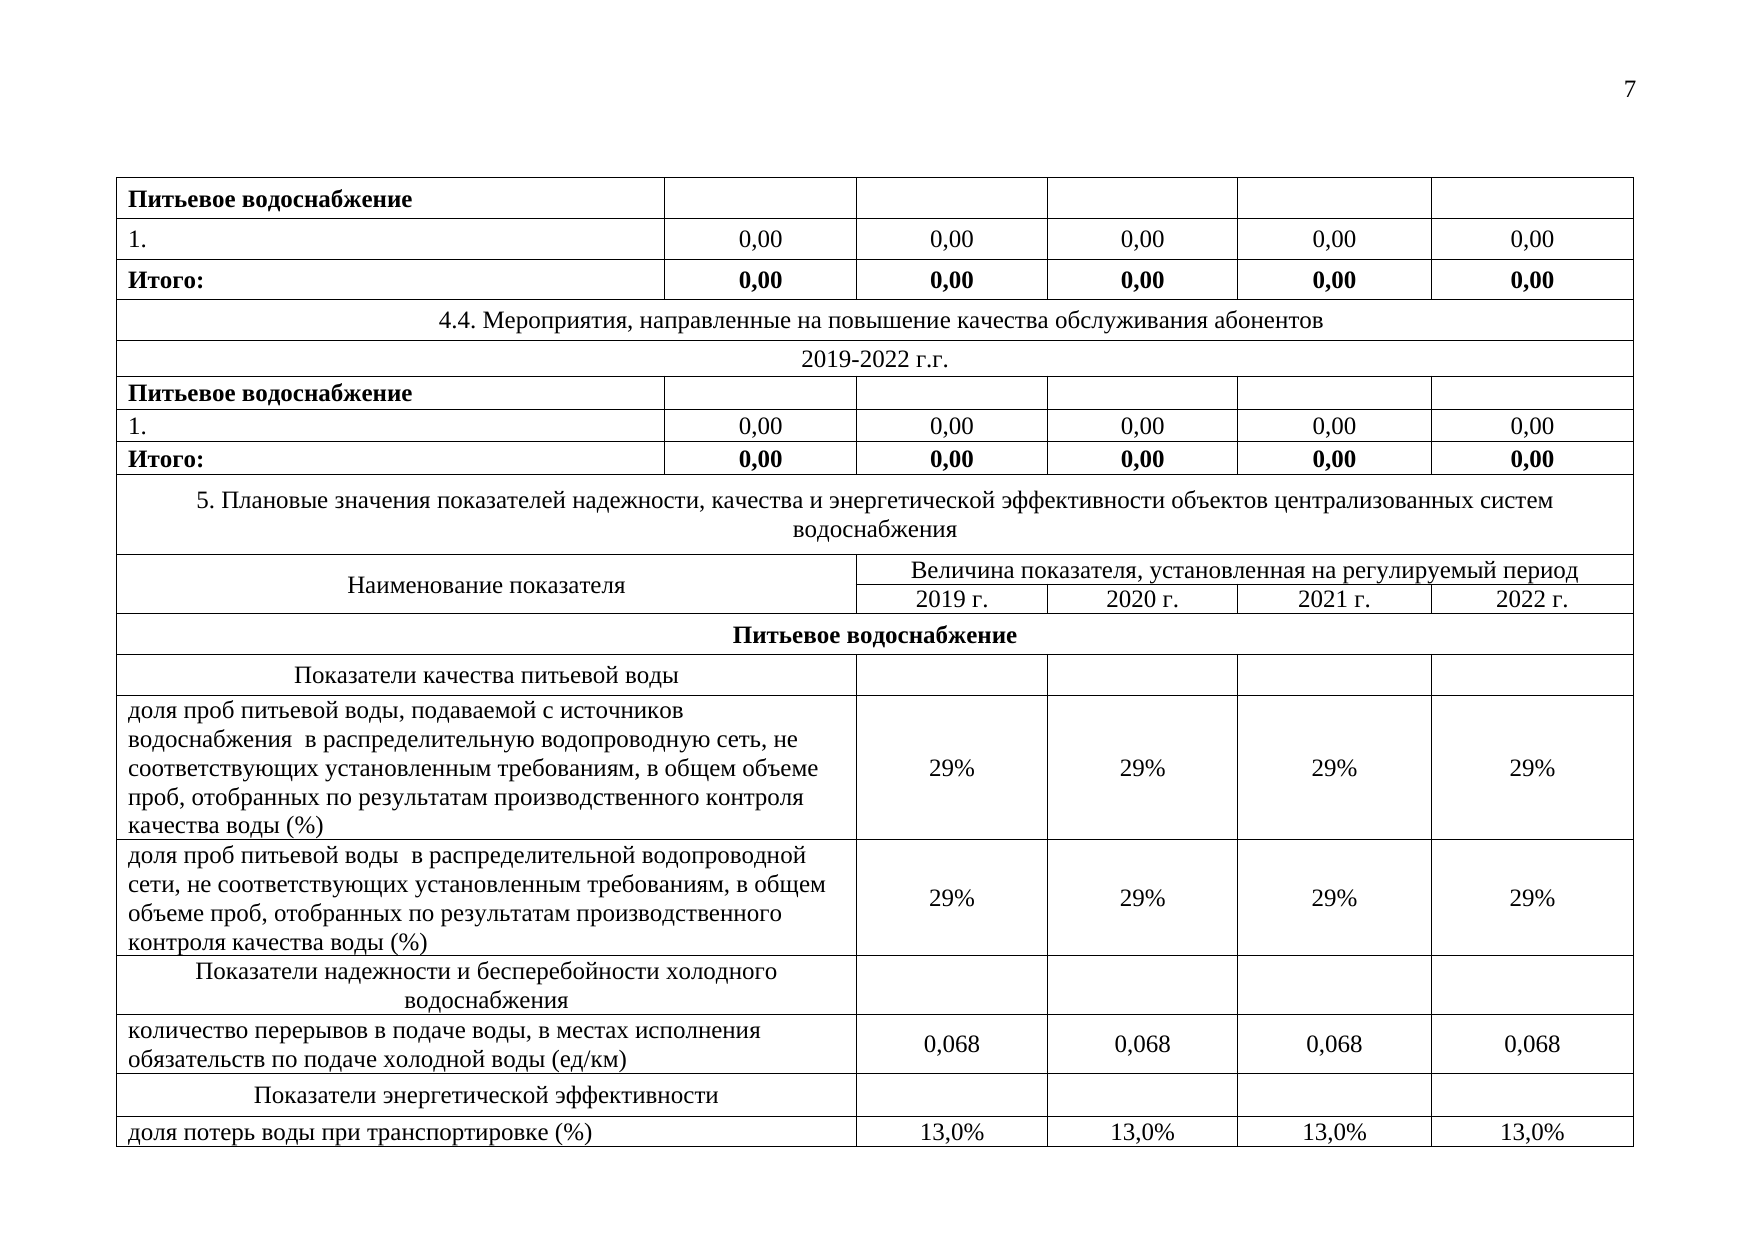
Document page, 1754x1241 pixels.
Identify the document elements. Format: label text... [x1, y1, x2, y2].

table_cell 0,00 [1432, 410, 1633, 441]
table_cell Итого: [117, 260, 664, 299]
table_cell Показатели качества питьевой воды [117, 655, 856, 694]
table_cell 0,00 [1048, 219, 1237, 258]
table_cell 0,00 [665, 410, 856, 441]
table_cell 0,00 [857, 260, 1047, 299]
table_cell [1432, 1074, 1633, 1116]
table_cell [665, 377, 856, 408]
table_cell [857, 178, 1047, 218]
table_cell 0,00 [1048, 442, 1237, 474]
table_cell 0,00 [1238, 260, 1431, 299]
table_cell 13,0% [1048, 1117, 1237, 1146]
table_cell [1048, 1074, 1237, 1116]
table_cell Показатели энергетической эффективности [117, 1074, 856, 1116]
table_cell 0,00 [1048, 410, 1237, 441]
table_cell 2020 г. [1048, 585, 1237, 613]
table_cell 2021 г. [1238, 585, 1431, 613]
table_cell Показатели надежности и бесперебойности холодного водоснабжения [117, 956, 856, 1014]
table_cell 13,0% [1238, 1117, 1431, 1146]
table_cell количество перерывов в подаче воды, в местах исполнения обязательств по подаче холодной воды (ед/км) [117, 1015, 856, 1072]
table_cell 0,00 [857, 410, 1047, 441]
table_cell 0,00 [665, 442, 856, 474]
table_cell Итого: [117, 442, 664, 474]
table_cell 0,00 [665, 219, 856, 258]
table_cell 0,00 [665, 260, 856, 299]
table_cell 0,00 [857, 442, 1047, 474]
table_cell 5. Плановые значения показателей надежности, качества и энергетической эффективности объектов централизованных систем водоснабжения [117, 475, 1633, 554]
table_cell 1. [117, 219, 664, 258]
table_cell 0,00 [857, 219, 1047, 258]
table_cell 0,00 [1238, 410, 1431, 441]
table_cell Питьевое водоснабжение [117, 377, 664, 408]
table_cell 0,068 [1432, 1015, 1633, 1072]
table_cell Питьевое водоснабжение [117, 178, 664, 218]
table_cell [1238, 377, 1431, 408]
table_cell [1432, 377, 1633, 408]
table_cell 4.4. Мероприятия, направленные на повышение качества обслуживания абонентов [117, 300, 1633, 340]
table_cell [1432, 178, 1633, 218]
table_cell 2019 г. [857, 585, 1047, 613]
table_cell 29% [1238, 840, 1431, 955]
table_cell Наименование показателя [117, 555, 856, 613]
table_cell [857, 1074, 1047, 1116]
table_cell 0,00 [1238, 219, 1431, 258]
table_cell Величина показателя, установленная на регулируемый период [857, 555, 1633, 583]
table_cell 29% [857, 840, 1047, 955]
table_cell 29% [1048, 696, 1237, 839]
table_cell Питьевое водоснабжение [117, 614, 1633, 654]
table_cell 0,00 [1432, 260, 1633, 299]
table_cell 29% [1432, 696, 1633, 839]
table_cell 0,068 [1238, 1015, 1431, 1072]
table_cell доля проб питьевой воды, подаваемой с источников водоснабжения в распределительную водопроводную сеть, не соответствующих установленным требованиям, в общем объеме проб, отобранных по результатам производственного контроля качества воды (%) [117, 696, 856, 839]
table_cell [665, 178, 856, 218]
table_cell 1. [117, 410, 664, 441]
table_cell [857, 956, 1047, 1014]
table_cell 0,068 [1048, 1015, 1237, 1072]
table_cell [857, 655, 1047, 694]
table_cell 29% [1432, 840, 1633, 955]
table_cell 0,068 [857, 1015, 1047, 1072]
table_cell 29% [1238, 696, 1431, 839]
table_cell [1048, 377, 1237, 408]
table_cell [1432, 655, 1633, 694]
table_cell [1238, 178, 1431, 218]
table_cell 29% [857, 696, 1047, 839]
table_cell 13,0% [1432, 1117, 1633, 1146]
table_cell 13,0% [857, 1117, 1047, 1146]
table_cell [1238, 1074, 1431, 1116]
table_cell 0,00 [1048, 260, 1237, 299]
table_cell 0,00 [1238, 442, 1431, 474]
table_cell [1238, 956, 1431, 1014]
table_cell [1048, 178, 1237, 218]
table_cell 2022 г. [1432, 585, 1633, 613]
table_cell 0,00 [1432, 219, 1633, 258]
table_cell доля проб питьевой воды в распределительной водопроводной сети, не соответствующих установленным требованиям, в общем объеме проб, отобранных по результатам производственного контроля качества воды (%) [117, 840, 856, 955]
table_cell [1238, 655, 1431, 694]
table_cell доля потерь воды при транспортировке (%) [117, 1117, 856, 1146]
table_cell 0,00 [1432, 442, 1633, 474]
table_cell [1048, 956, 1237, 1014]
table_cell 2019-2022 г.г. [117, 341, 1633, 376]
table_cell [1432, 956, 1633, 1014]
table_cell [857, 377, 1047, 408]
table_cell 29% [1048, 840, 1237, 955]
table_cell [1048, 655, 1237, 694]
